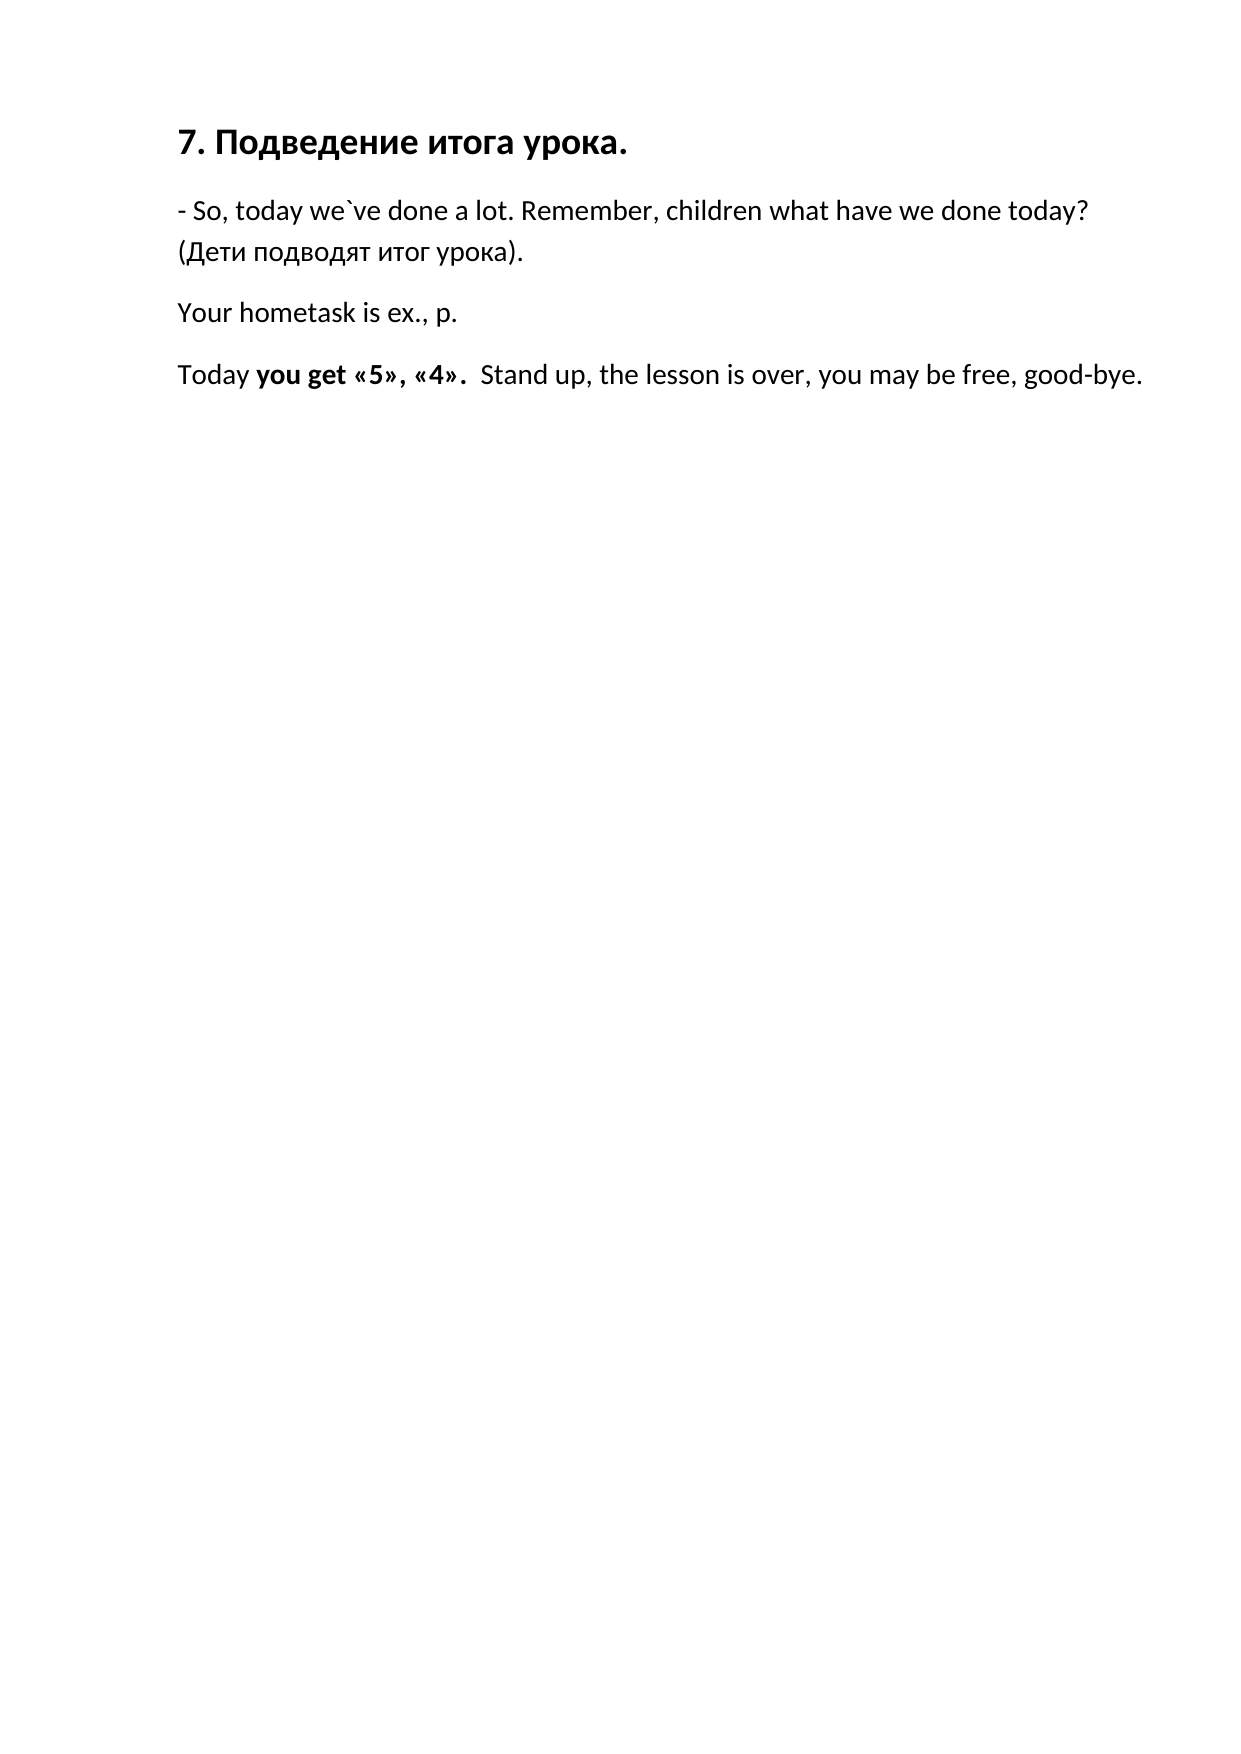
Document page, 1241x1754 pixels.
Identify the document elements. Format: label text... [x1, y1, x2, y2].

text Your hometask is ex., p. [177, 294, 1152, 330]
text 7. Подведение итога урока. [177, 118, 1152, 164]
text - So, today we`ve done a lot. Remember, children what have we done today? (Дети подводят итог урока). [177, 192, 1152, 268]
text Today you get «5», «4». Stand up, the lesson is over, you may be free, good-bye. [177, 356, 1152, 392]
